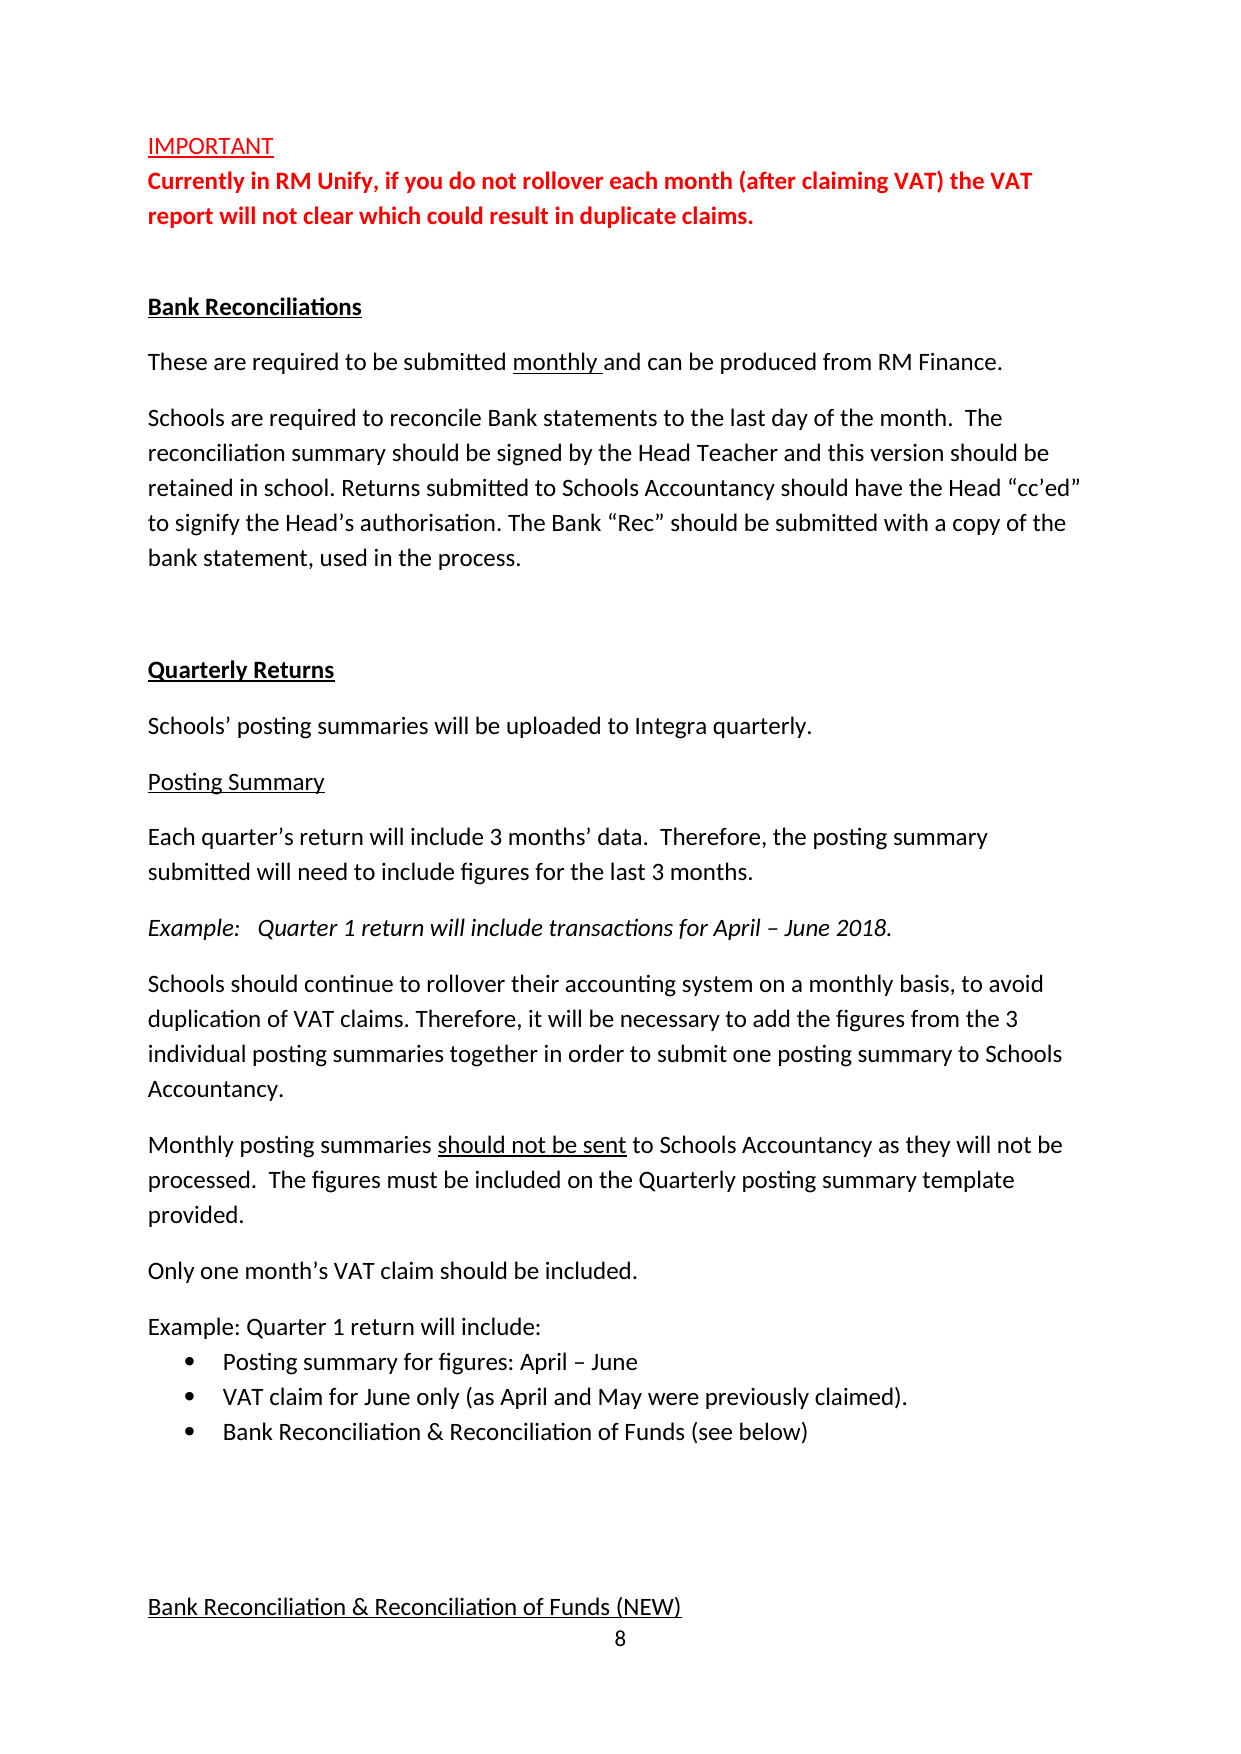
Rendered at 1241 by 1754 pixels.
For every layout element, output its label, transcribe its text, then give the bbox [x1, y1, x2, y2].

text These are required to be submitted monthly and can be produced from RM Finance. [148, 347, 1092, 377]
text Example: Quarter 1 return will include transactions for April – June 2018. [148, 912, 1092, 943]
text Monthly posting summaries should not be sent to Schools Accountancy as they will not be processed. The figures must be included on the Quarterly posting summary template provided. [148, 1129, 1092, 1229]
text Bank Reconciliations [148, 291, 1092, 321]
text Example: Quarter 1 return will include: [148, 1311, 1092, 1341]
list Bank Reconciliation & Reconciliation of Funds (see below) [185, 1416, 1092, 1446]
list Posting summary for figures: April – June [185, 1346, 1092, 1376]
text Schools should continue to rollover their accounting system on a monthly basis, to avoid duplication of VAT claims. Therefore, it will be necessary to add the figures from the 3 individual posting summaries together in order to submit one posting summary to Schools Accountancy. [148, 968, 1092, 1104]
text Schools are required to reconcile Bank statements to the last day of the month. The reconciliation summary should be signed by the Head Teacher and this version should be retained in school. Returns submitted to Schools Accountancy should have the Head “cc’ed” to signify the Head’s authorisation. The Bank “Rec” should be submitted with a copy of the bank statement, used in the process. [148, 402, 1092, 573]
text Only one month’s VAT claim should be included. [148, 1255, 1092, 1285]
text Currently in RM Unify, if you do not rollover each month (after claiming VAT) the VAT report will not clear which could result in duplicate claims. [148, 165, 1092, 230]
text Quarterly Returns [148, 654, 1092, 684]
list VAT claim for June only (as April and May were previously claimed). [185, 1381, 1092, 1411]
text Posting Summary [148, 766, 1092, 796]
text Bank Reconciliation & Reconciliation of Funds (NEW) [148, 1591, 1092, 1621]
text Schools’ posting summaries will be uploaded to Integra quarterly. [148, 710, 1092, 740]
text IMPORTANT [148, 130, 1092, 160]
text Each quarter’s return will include 3 months’ data. Therefore, the posting summary submitted will need to include figures for the last 3 months. [148, 822, 1092, 887]
